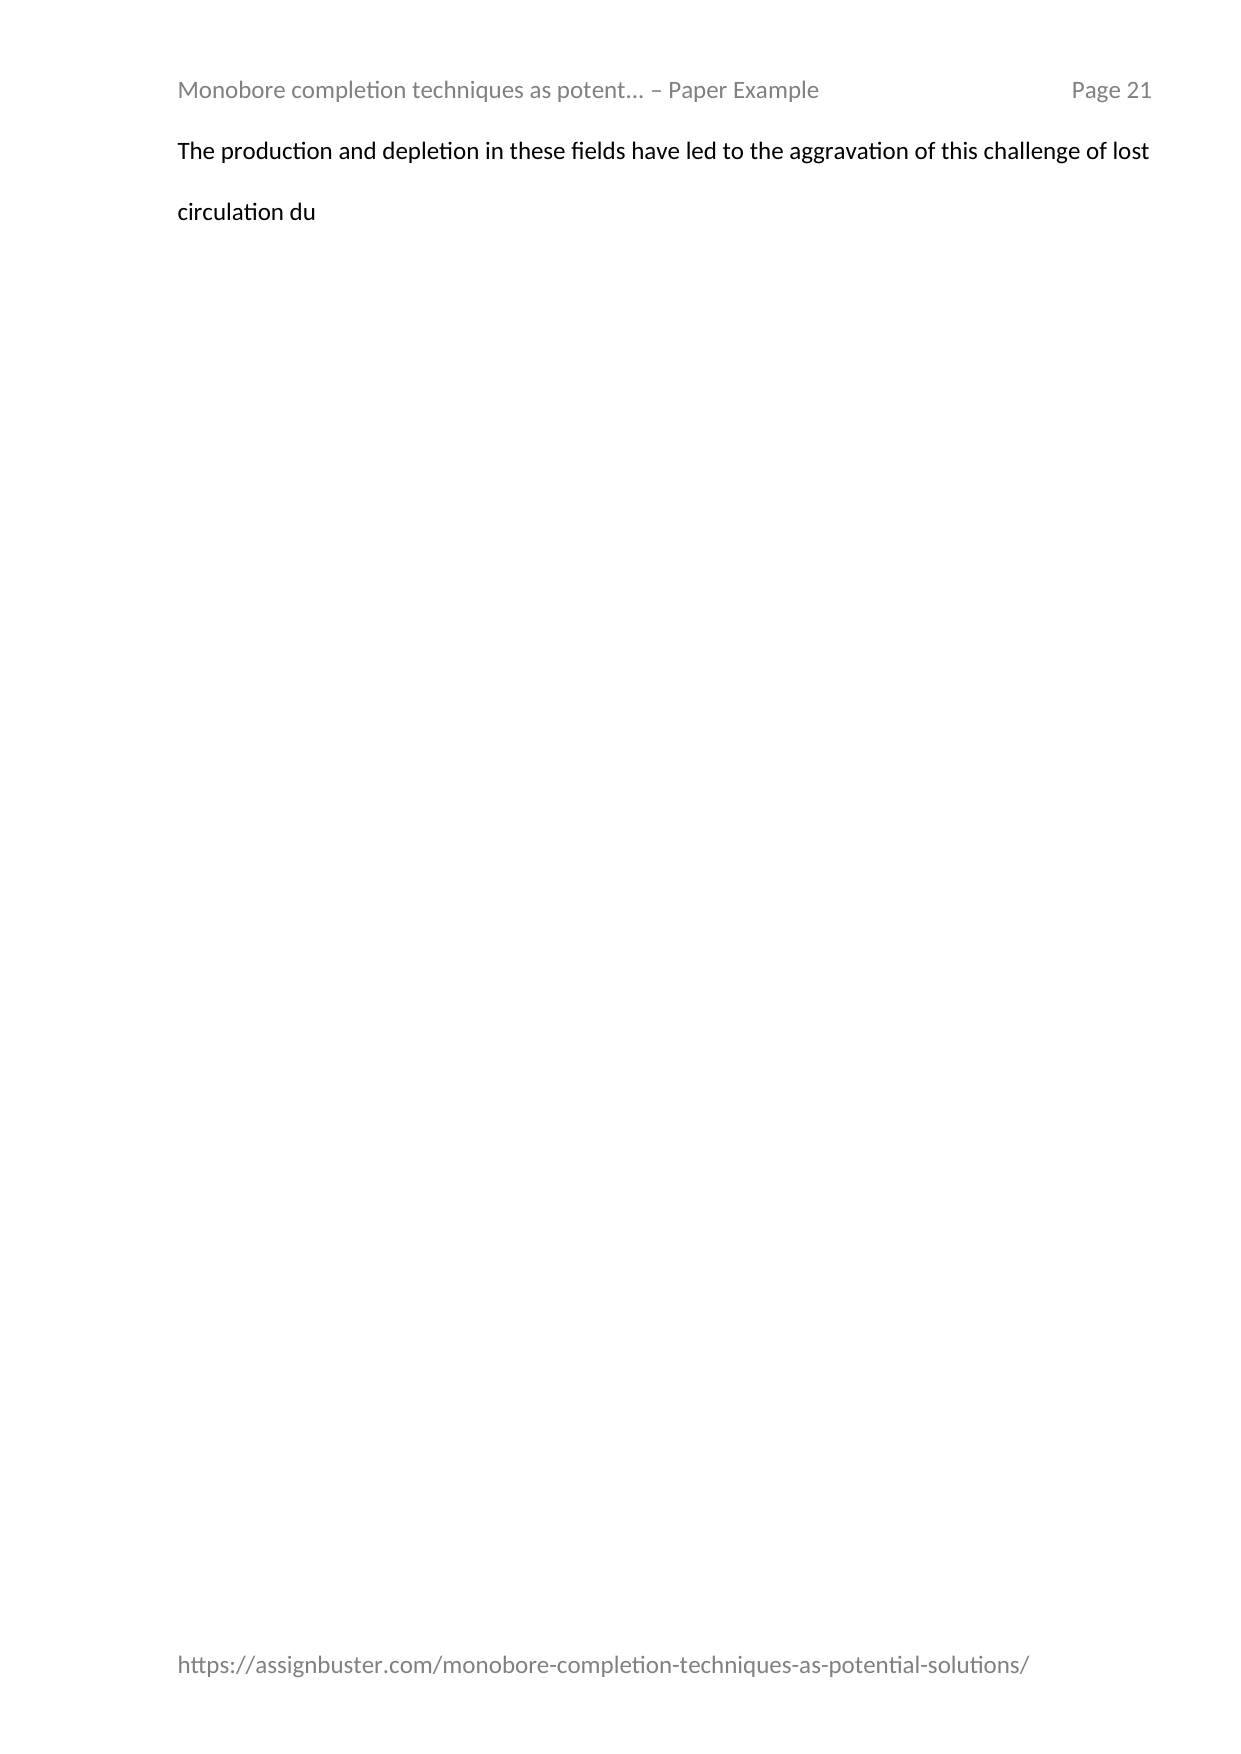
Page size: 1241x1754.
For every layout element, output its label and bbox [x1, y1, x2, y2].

text [177, 135, 1152, 226]
